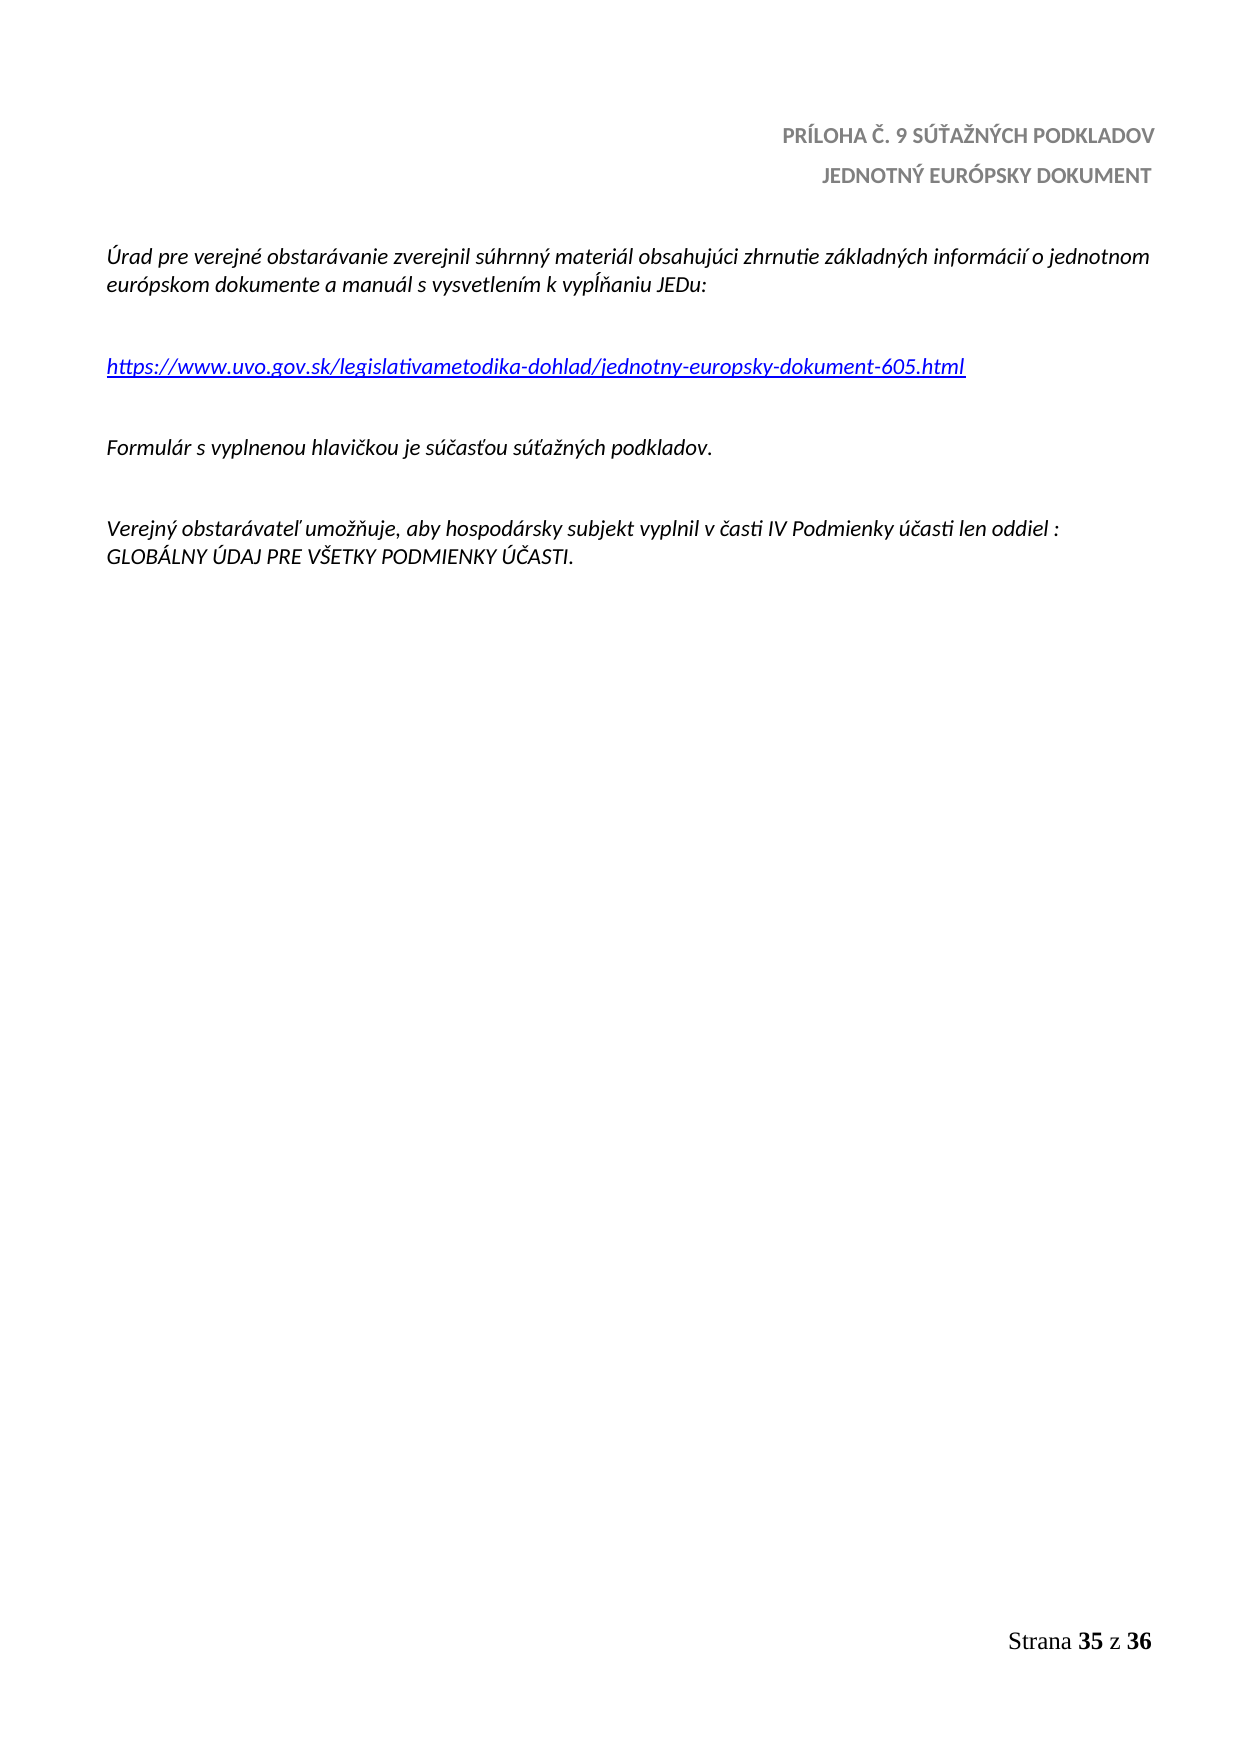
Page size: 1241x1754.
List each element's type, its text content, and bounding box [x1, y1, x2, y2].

text PRÍLOHA Č. 9 Súťažných podkladov [106, 121, 1155, 149]
text Jednotný európsky dokument [106, 161, 1152, 189]
text Úrad pre verejné obstarávanie zverejnil súhrnný materiál obsahujúci zhrnutie základných informácií o jednotnom európskom dokumente a manuál s vysvetlením k vypĺňaniu JEDu: [106, 242, 1152, 298]
text Verejný obstarávateľ umožňuje, aby hospodársky subjekt vyplnil v časti IV Podmienky účasti len oddiel : GLOBÁLNY ÚDAJ PRE VŠETKY PODMIENKY ÚČASTI. [106, 514, 1152, 570]
text Formulár s vyplnenou hlavičkou je súčasťou súťažných podkladov. [106, 433, 1152, 461]
text https://www.uvo.gov.sk/legislativametodika-dohlad/jednotny-europsky-dokument-605.html [106, 352, 1152, 380]
